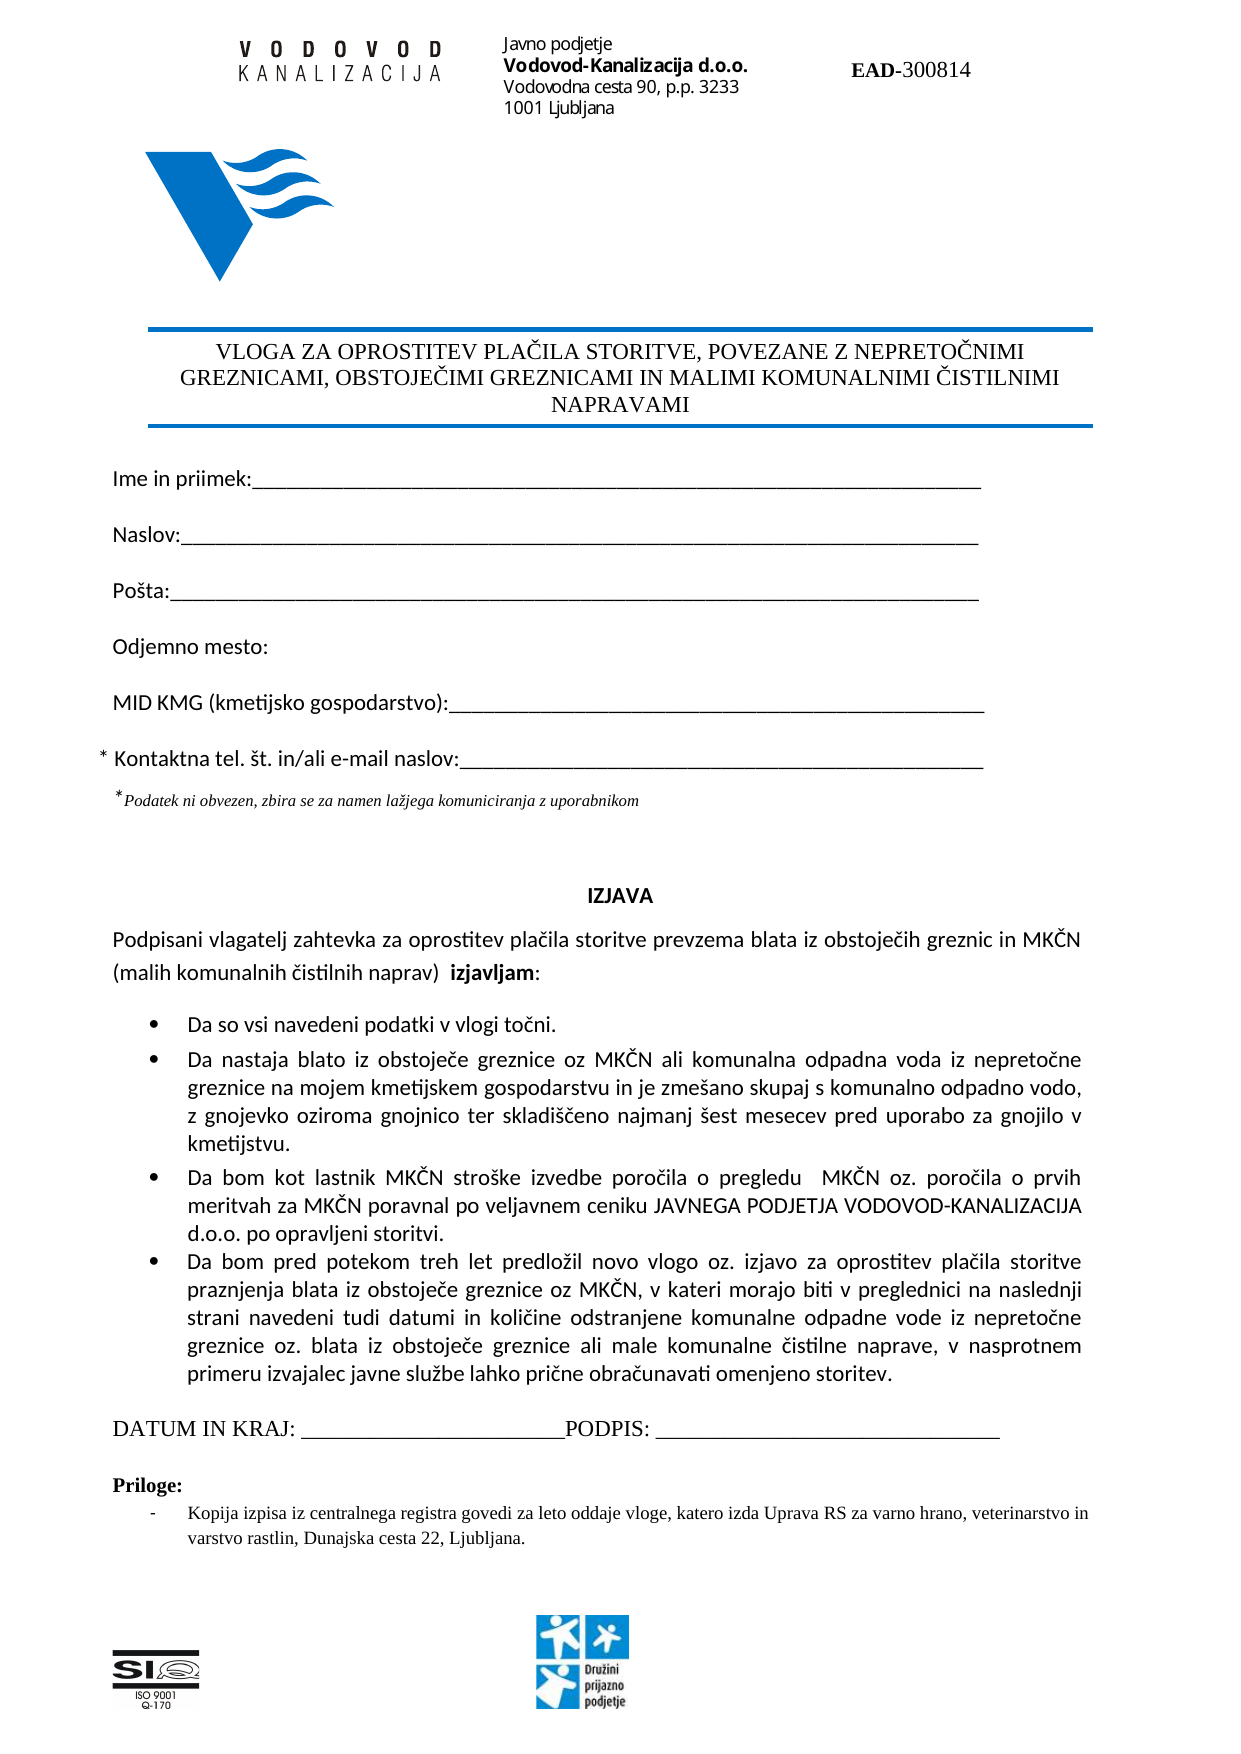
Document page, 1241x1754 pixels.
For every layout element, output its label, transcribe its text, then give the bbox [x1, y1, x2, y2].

list Da bom pred potekom treh let predložil novo vlogo oz. izjavo za oprostitev plačila storitve praznjenja blata iz obstoječe greznice oz MKČN, v kateri morajo biti v preglednici na naslednji strani navedeni tudi datumi in količine odstranjene komunalne odpadne vode iz nepretočne greznice oz. blata iz obstoječe greznice ali male komunalne čistilne naprave, v nasprotnem primeru izvajalec javne službe lahko prične obračunavati omenjeno storitev. [150, 1247, 1083, 1387]
text DATUM IN KRAJ: _______________________PODPIS: ______________________________ [112, 1415, 1128, 1442]
list Kopija izpisa iz centralnega registra govedi za leto oddaje vloge, katero izda Uprava RS za varno hrano, veterinarstvo in varstvo rastlin, Dunajska cesta 22, Ljubljana. [150, 1501, 1128, 1548]
list Da bom kot lastnik MKČN stroške izvedbe poročila o pregledu MKČN oz. poročila o prvih meritvah za MKČN poravnal po veljavnem ceniku JAVNEGA PODJETJA VODOVOD-KANALIZACIJA d.o.o. po opravljeni storitvi. [150, 1163, 1083, 1247]
picture [593, 1615, 629, 1653]
text * Kontaktna tel. št. in/ali e-mail naslov:______________________________________________ [98, 744, 1113, 772]
text Ime in priimek:________________________________________________________________ [112, 464, 1113, 492]
text EAD- [112, 56, 1128, 83]
text *Podatek ni obvezen, zbira se za namen lažjega komuniciranja z uporabnikom [112, 784, 1113, 812]
text Priloge: [112, 1473, 1128, 1497]
picture [112, 1650, 200, 1709]
text Pošta:_______________________________________________________________________ [112, 576, 1113, 604]
text Podpisani vlagatelj zahtevka za oprostitev plačila storitve prevzema blata iz obstoječih greznic in MKČN (malih komunalnih čistilnih naprav) izjavljam: [112, 925, 1083, 986]
list Da nastaja blato iz obstoječe greznice oz MKČN ali komunalna odpadna voda iz nepretočne greznice na mojem kmetijskem gospodarstvu in je zmešano skupaj s komunalno odpadno vodo, z gnojevko oziroma gnojnico ter skladiščeno najmanj šest mesecev pred uporabo za gnojilo v kmetijstvu. [150, 1045, 1083, 1157]
list Da so vsi navedeni podatki v vlogi točni. [150, 1011, 1083, 1039]
picture [536, 1615, 629, 1709]
text IZJAVA [112, 881, 1128, 909]
text Naslov:______________________________________________________________________ [112, 520, 1113, 548]
text MID KMG (kmetijsko gospodarstvo):_______________________________________________ [112, 688, 1113, 716]
text Odjemno mesto: [112, 632, 1113, 660]
